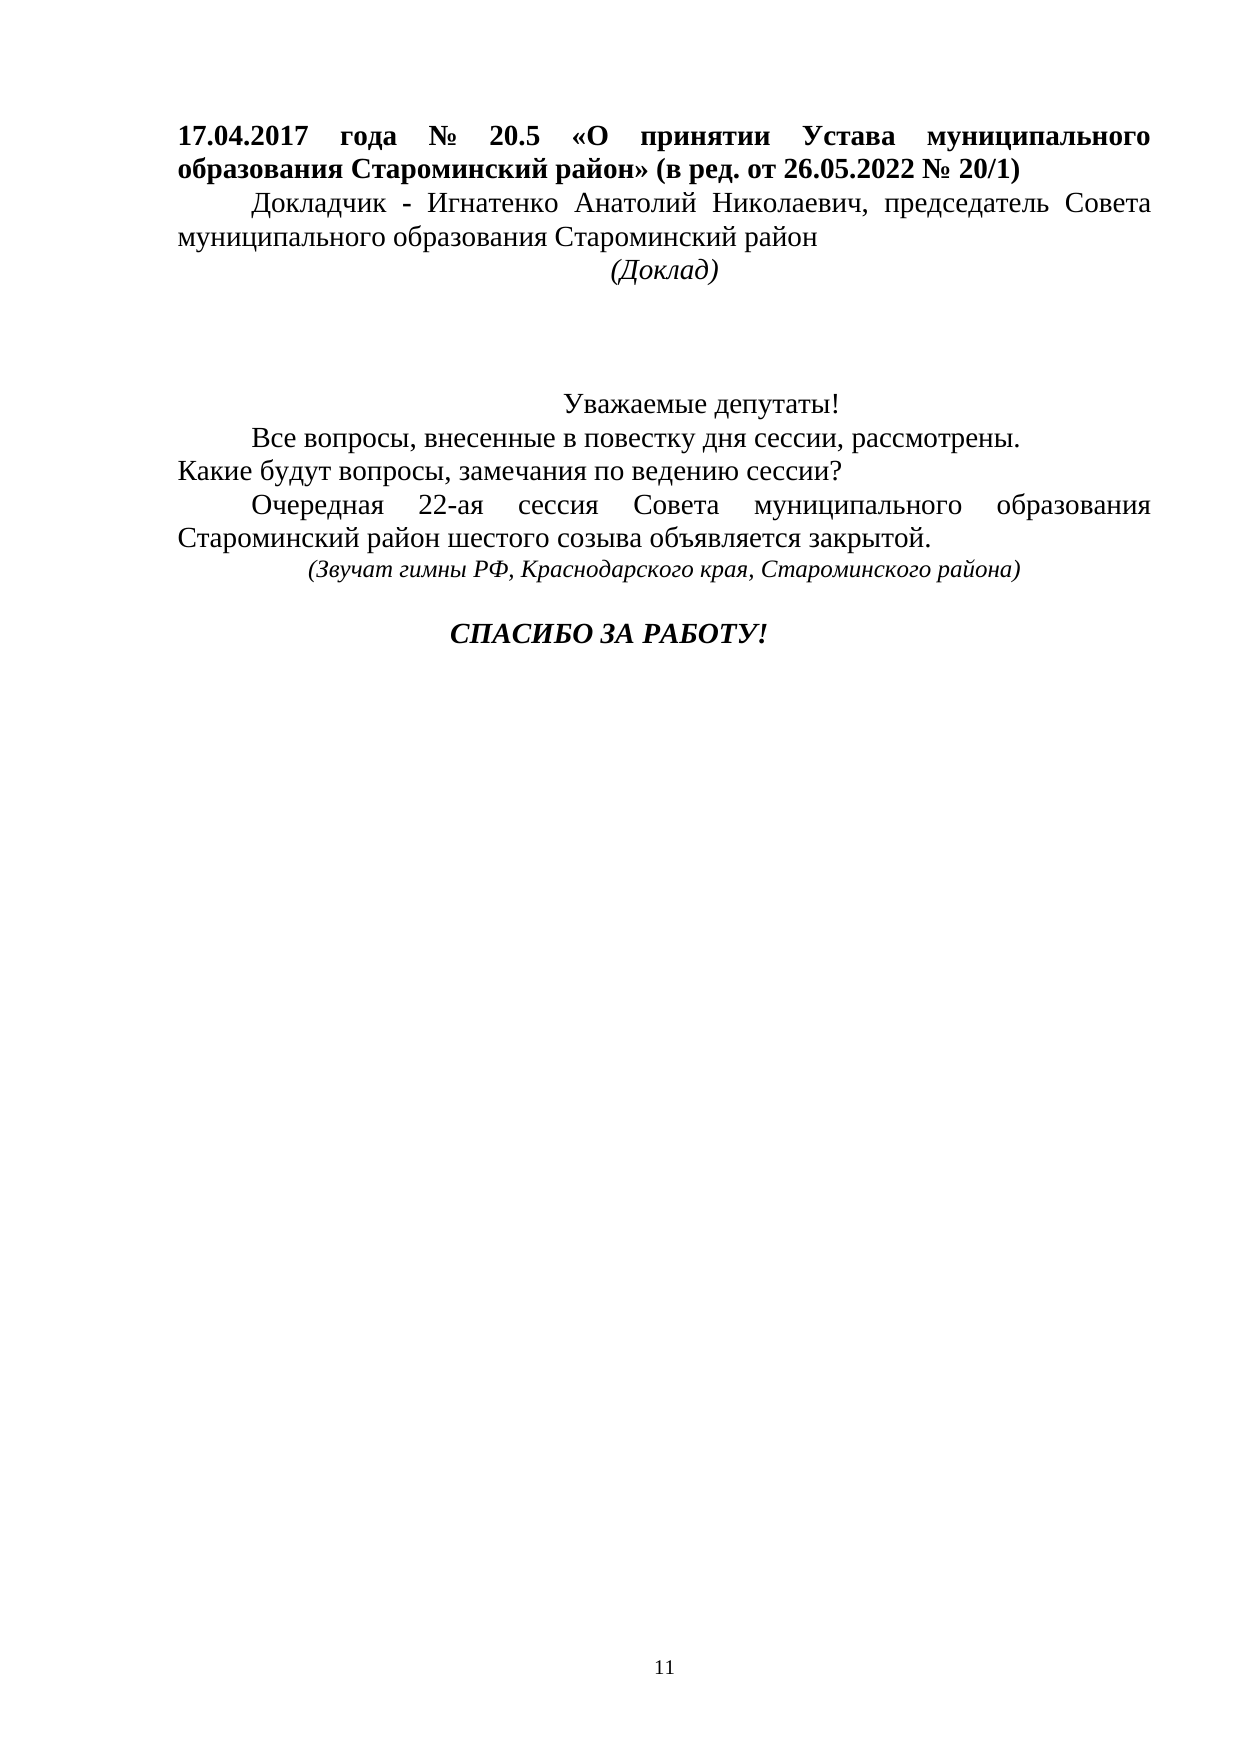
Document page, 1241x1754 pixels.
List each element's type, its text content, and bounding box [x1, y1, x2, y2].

text (Звучат гимны РФ, Краснодарского края, Староминского района) [177, 554, 1152, 583]
text Все вопросы, внесенные в повестку дня сессии, рассмотрены. [177, 420, 1152, 453]
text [177, 118, 1152, 185]
text Докладчик - Игнатенко Анатолий Николаевич, председатель Совета муниципального образования Староминский район [177, 185, 1152, 252]
text (Доклад) [177, 252, 1152, 286]
text СПАСИБО ЗА РАБОТУ! [450, 616, 1152, 650]
text Какие будут вопросы, замечания по ведению сессии? [177, 453, 1152, 487]
text Очередная 22-ая сессия Совета муниципального образования Староминский район шестого созыва объявляется закрытой. [177, 487, 1152, 554]
text Уважаемые депутаты! [177, 386, 1152, 420]
